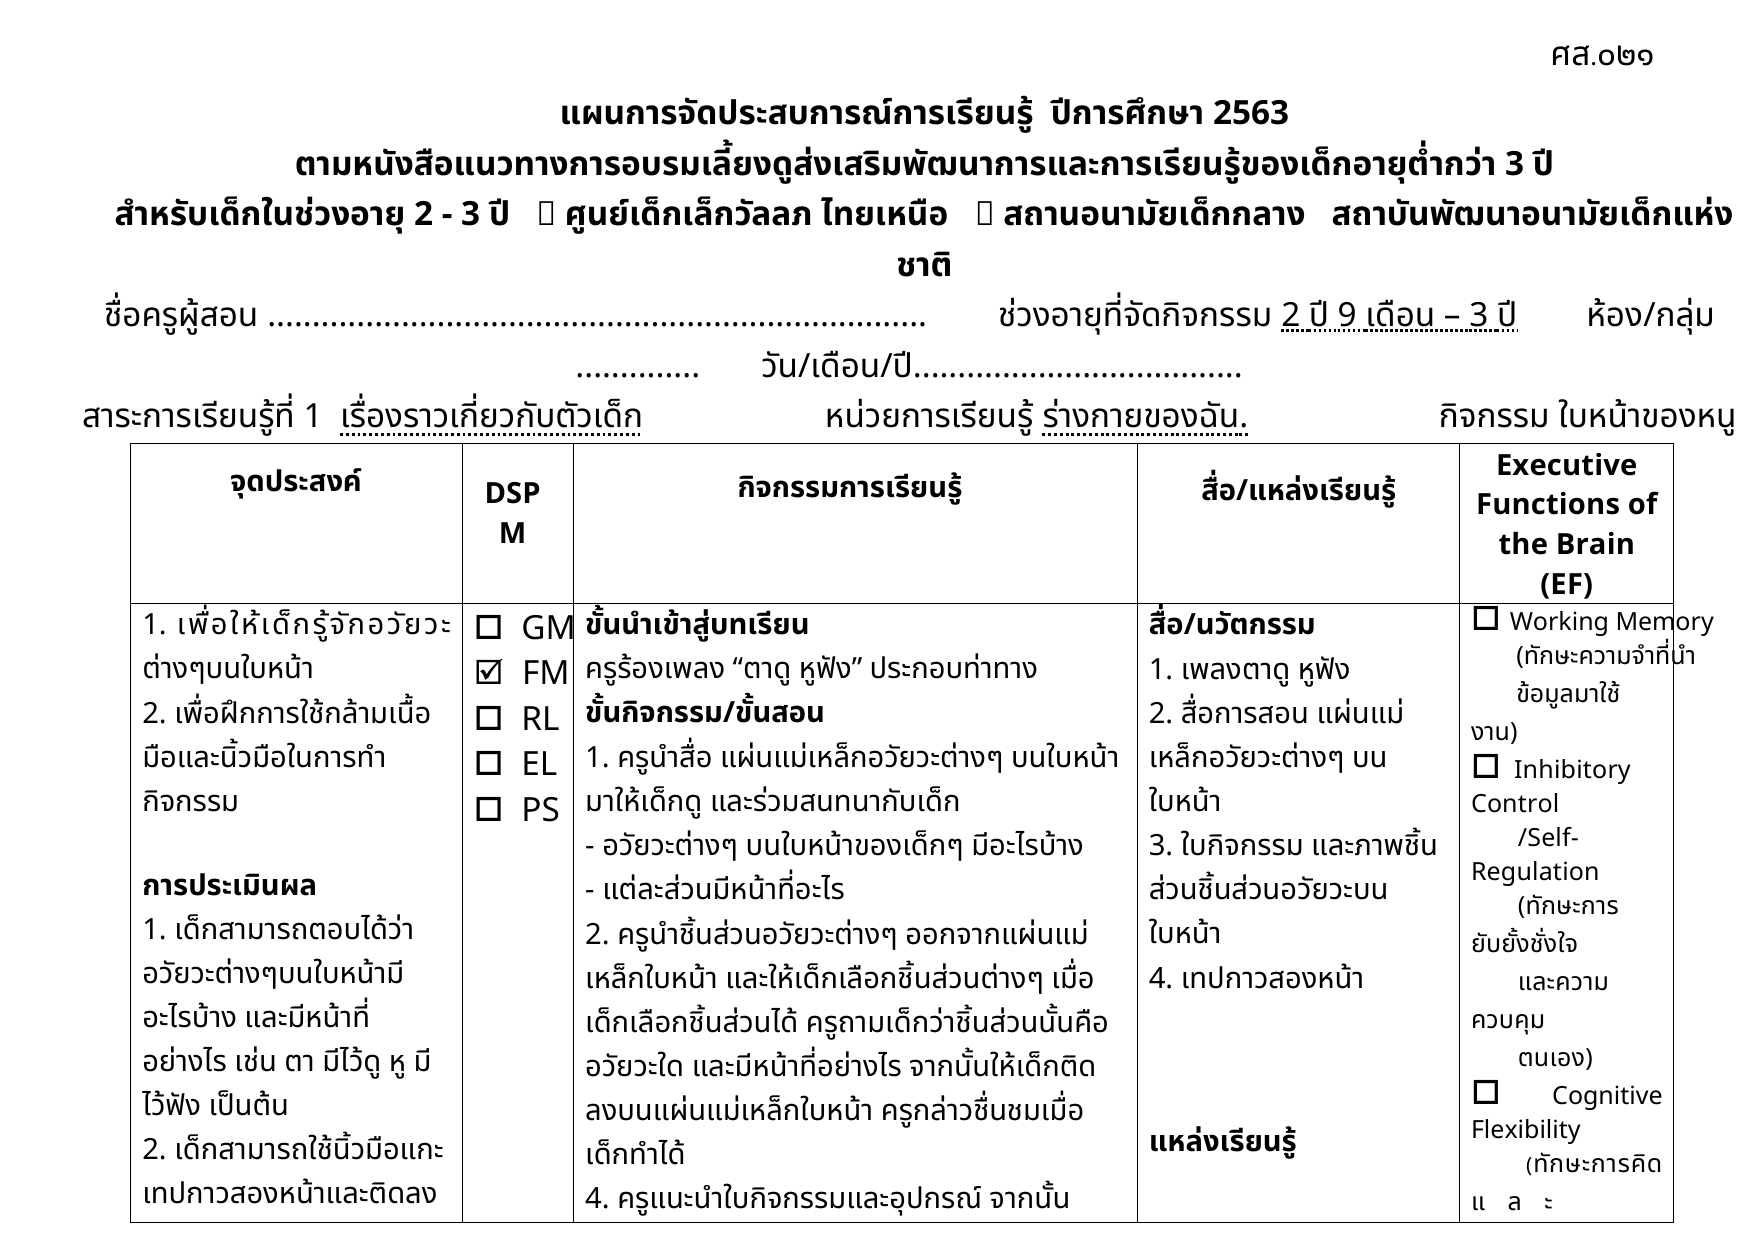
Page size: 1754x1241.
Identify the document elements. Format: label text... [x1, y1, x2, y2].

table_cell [1460, 604, 1673, 1222]
table_header จุดประสงค์ [131, 444, 462, 603]
table_header กิจกรรมการเรียนรู้ [574, 444, 1137, 603]
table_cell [1138, 604, 1459, 1222]
table_header Executive Functions of the Brain (EF) [1460, 444, 1673, 603]
table_cell GM FM RL EL PS [463, 604, 573, 1222]
text สำหรับเด็กในช่วงอายุ 2 - 3 ปี ศูนย์เด็กเล็กวัลลภ ไทยเหนือ สถานอนามัยเด็กกลาง สถาบันพัฒนาอนามัยเด็กแห่งชาติ [91, 190, 1754, 291]
text ชื่อครูผู้สอน .......................................................................... ช่วงอายุที่จัดกิจกรรม 2 ปี 9 เดือน – 3 ปี ห้อง/กลุ่ม .............. วัน/เดือน/ปี..................................... [76, 291, 1742, 392]
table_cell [574, 604, 1137, 1222]
text สาระการเรียนรู้ที่ 1 เรื่องราวเกี่ยวกับตัวเด็ก หน่วยการเรียนรู้ ร่างกายของฉัน. กิจกรรม ใบหน้าของหนู [76, 392, 1742, 443]
table_header DSPM [463, 444, 573, 603]
text แผนการจัดประสบการณ์การเรียนรู้ ปีการศึกษา 2563 [91, 89, 1754, 139]
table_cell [131, 604, 462, 1222]
table_header สื่อ/แหล่งเรียนรู้ [1138, 444, 1459, 603]
text ตามหนังสือแนวทางการอบรมเลี้ยงดูส่งเสริมพัฒนาการและการเรียนรู้ของเด็กอายุต่ำกว่า 3 ปี [91, 139, 1754, 190]
